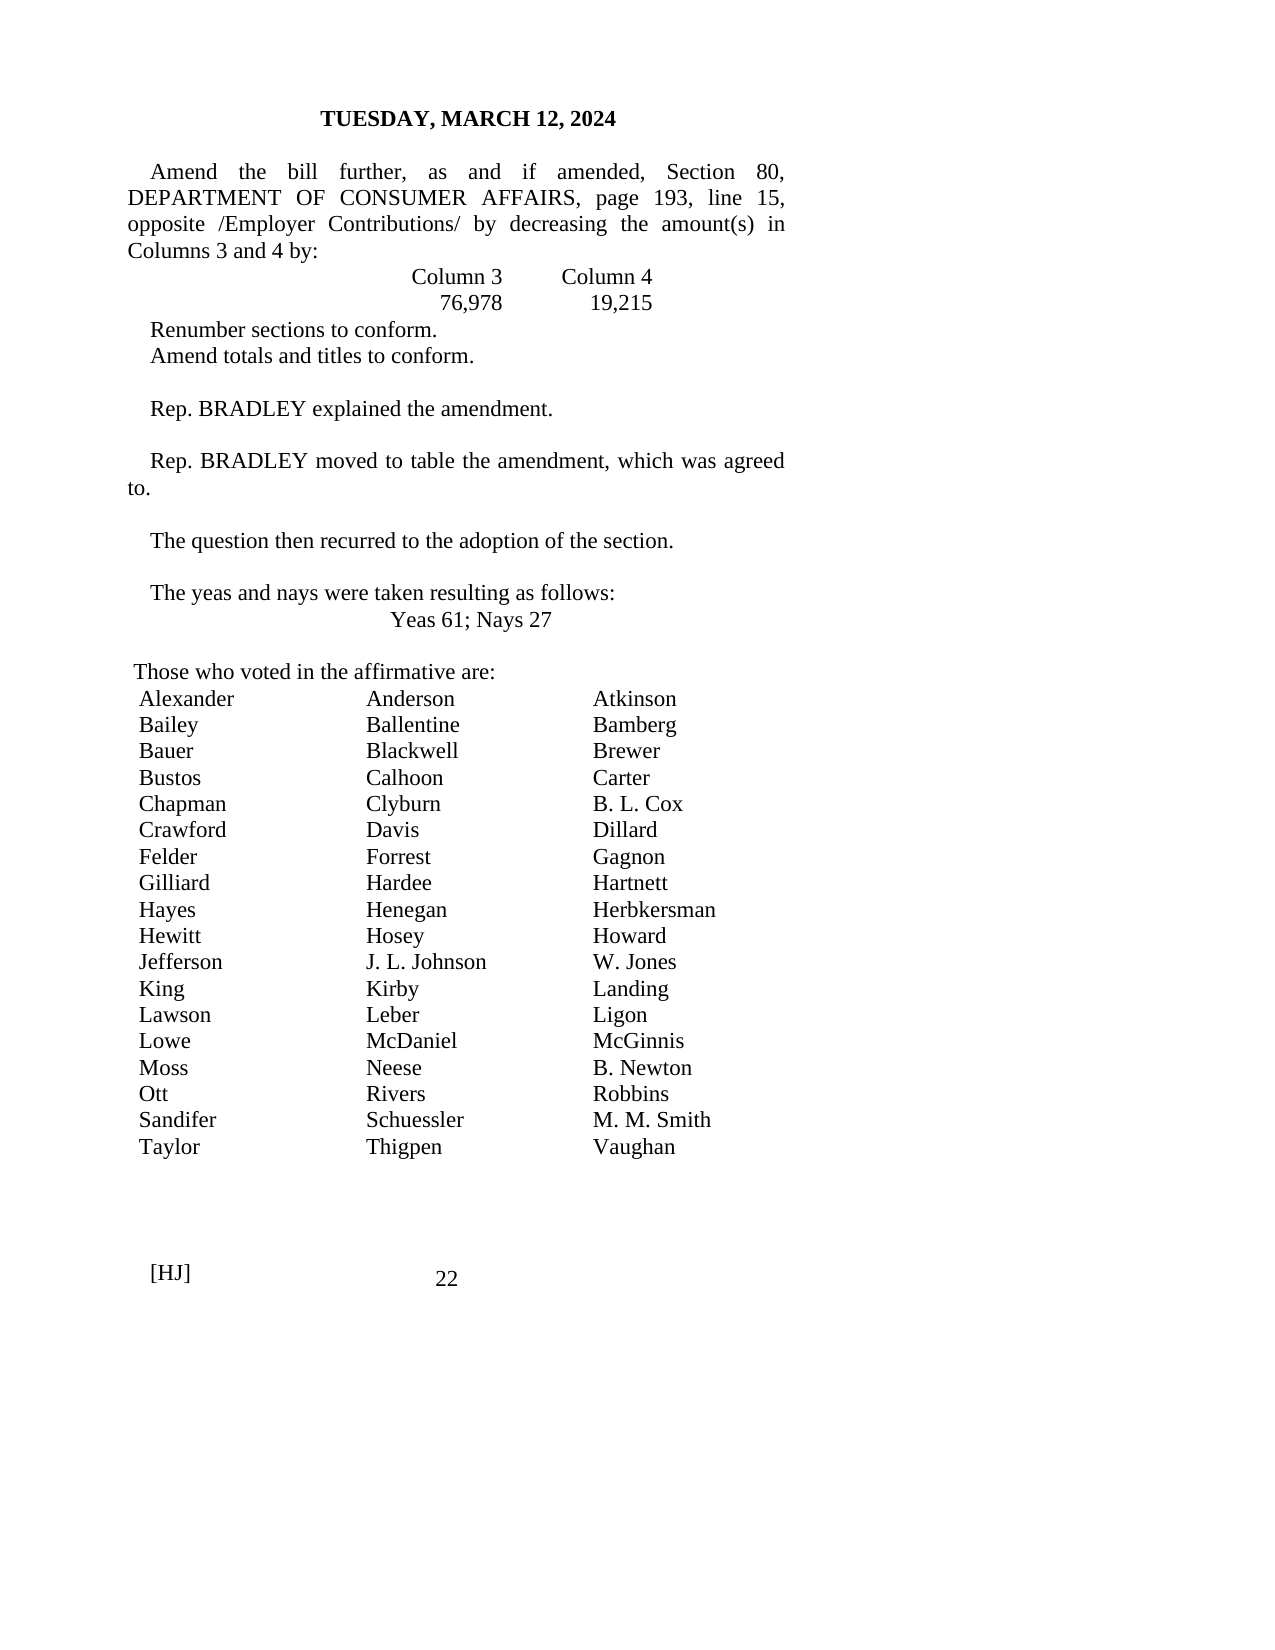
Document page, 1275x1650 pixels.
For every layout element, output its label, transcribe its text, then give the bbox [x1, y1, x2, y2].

text Column 3 Column 4 [127, 263, 786, 289]
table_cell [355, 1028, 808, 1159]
text Amend the bill further, as and if amended, Section 80, DEPARTMENT OF CONSUMER AFFAIRS, page 193, line 15, opposite /Employer Contributions/ by decreasing the amount(s) in Columns 3 and 4 by: [127, 158, 786, 263]
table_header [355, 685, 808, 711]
text Amend totals and titles to conform. [127, 342, 786, 368]
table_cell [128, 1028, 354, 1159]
text Yeas 61; Nays 27 [127, 606, 786, 632]
text Rep. BRADLEY explained the amendment. [127, 395, 786, 421]
text The question then recurred to the adoption of the section. [127, 527, 786, 553]
text 76,978 19,215 [127, 289, 786, 316]
text The yeas and nays were taken resulting as follows: [127, 579, 786, 606]
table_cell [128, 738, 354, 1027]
text Renumber sections to conform. [127, 316, 786, 342]
text Those who voted in the affirmative are: [127, 658, 786, 685]
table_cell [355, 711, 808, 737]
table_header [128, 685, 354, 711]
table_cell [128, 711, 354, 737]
text Rep. BRADLEY moved to table the amendment, which was agreed to. [127, 448, 786, 500]
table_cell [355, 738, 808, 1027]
